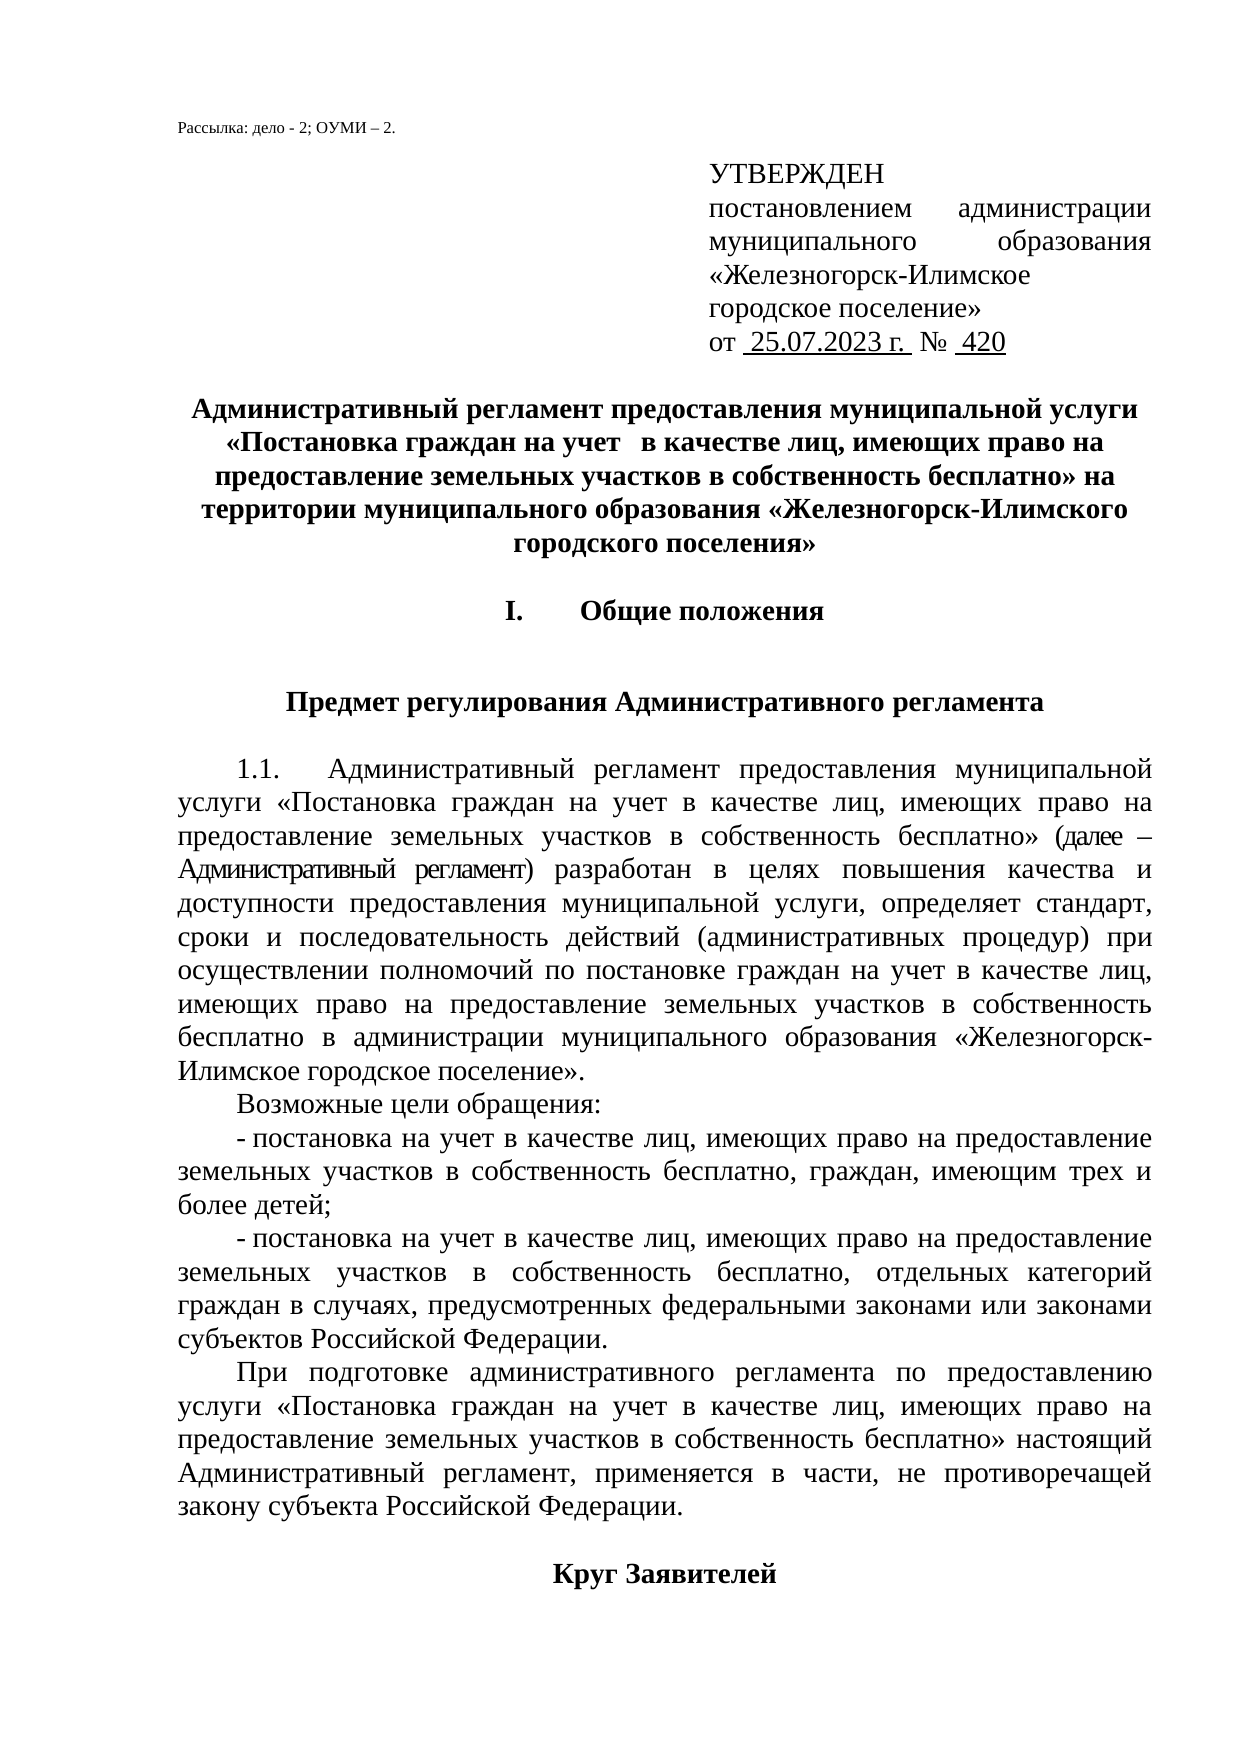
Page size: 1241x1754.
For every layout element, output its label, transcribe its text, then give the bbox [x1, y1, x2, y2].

list постановка на учет в качестве лиц, имеющих право на предоставление земельных участков в собственность бесплатно, граждан, имеющим трех и более детей; [177, 1120, 1152, 1220]
text Возможные цели обращения: [177, 1086, 1152, 1120]
text Рассылка: дело - 2; ОУМИ – 2. [177, 118, 1152, 137]
subtitle Круг Заявителей [177, 1556, 1152, 1590]
text УТВЕРЖДЕН [709, 156, 1152, 190]
subtitle Общие положения [177, 593, 1152, 627]
text Предмет регулирования Административного регламента [177, 684, 1152, 717]
list Административный регламент предоставления муниципальной услуги «Постановка граждан на учет в качестве лиц, имеющих право на предоставление земельных участков в собственность бесплатно» (далее – Административный регламент) разработан в целях повышения качества и доступности предоставления муниципальной услуги, определяет стандарт, сроки и последовательность действий (административных процедур) при осуществлении полномочий по постановке граждан на учет в качестве лиц, имеющих право на предоставление земельных участков в собственность бесплатно в администрации муниципального образования «Железногорск-Илимское городское поселение». [177, 751, 1152, 1086]
text постановлением администрации муниципального образования «Железногорск-Илимское городское поселение» [709, 190, 1152, 324]
text При подготовке административного регламента по предоставлению услуги «Постановка граждан на учет в качестве лиц, имеющих право на предоставление земельных участков в собственность бесплатно» настоящий Административный регламент, применяется в части, не противоречащей закону субъекта Российской Федерации. [177, 1354, 1152, 1522]
text от 25.07.2023 г. № 420 [709, 324, 1152, 358]
subtitle Административный регламент предоставления муниципальной услуги «Постановка граждан на учет в качестве лиц, имеющих право на предоставление земельных участков в собственность бесплатно» на территории муниципального образования «Железногорск-Илимского городского поселения» [177, 391, 1152, 559]
list постановка на учет в качестве лиц, имеющих право на предоставление земельных участков в собственность бесплатно, отдельных категорий граждан в случаях, предусмотренных федеральными законами или законами субъектов Российской Федерации. [177, 1220, 1152, 1354]
